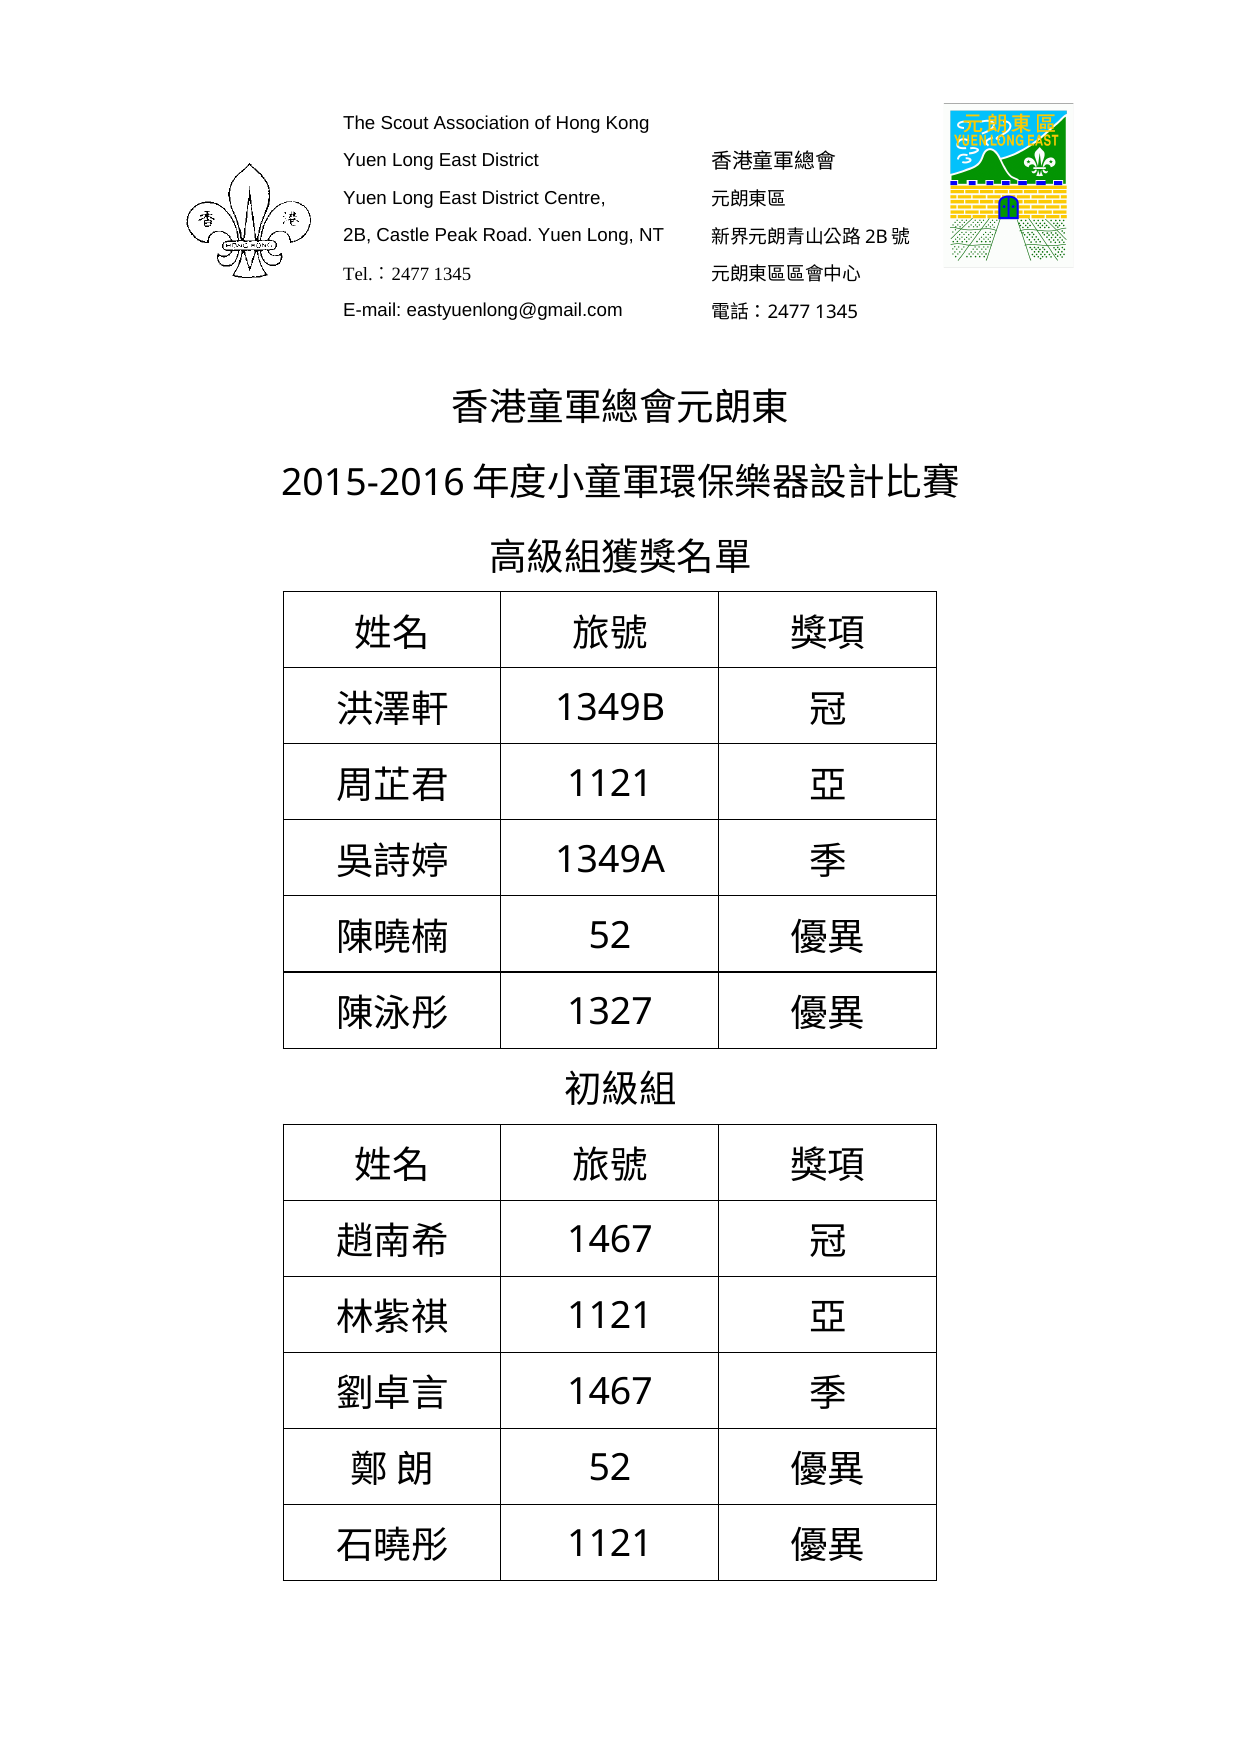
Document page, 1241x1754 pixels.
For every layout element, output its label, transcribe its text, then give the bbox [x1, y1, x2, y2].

table_cell 1467 [501, 1201, 718, 1276]
table_cell 洪澤軒 [284, 668, 500, 743]
table_header 旅號 [501, 1125, 718, 1199]
table_cell 亞 [719, 1277, 936, 1352]
text 高級組獲獎名單 [187, 516, 1053, 591]
text 2015-2016年度小童軍環保樂器設計比賽 [187, 441, 1053, 516]
table_cell 季 [719, 1353, 936, 1428]
table_cell 亞 [719, 744, 936, 819]
table_cell 鄭 朗 [284, 1429, 500, 1504]
table_cell 優異 [719, 896, 936, 971]
table_cell 冠 [719, 1201, 936, 1276]
table_cell 1121 [501, 1277, 718, 1352]
table_header 姓名 [284, 592, 500, 667]
table_cell 1349B [501, 668, 718, 743]
table_header 姓名 [284, 1125, 500, 1199]
picture [167, 144, 339, 295]
picture [943, 103, 1074, 268]
table_cell 林紫祺 [284, 1277, 500, 1352]
text 香港童軍總會元朗東 [187, 366, 1053, 441]
table_cell 陳曉楠 [284, 896, 500, 971]
table_cell 季 [719, 820, 936, 895]
table_cell 52 [501, 896, 718, 971]
table_cell 周芷君 [284, 744, 500, 819]
table_cell 1327 [501, 973, 718, 1047]
table_header 獎項 [719, 1125, 936, 1199]
table_cell 1121 [501, 1505, 718, 1580]
table_header 獎項 [719, 592, 936, 667]
table_cell 52 [501, 1429, 718, 1504]
table_cell 優異 [719, 973, 936, 1047]
table_header 旅號 [501, 592, 718, 667]
table_header The Scout Association of Hong Kong Yuen Long East District Yuen Long East District Centre, 2B, . Yuen Long, NT Tel.︰2477 1345 E-mail: eastyuenlong@gmail.com [340, 104, 708, 329]
table_cell 陳泳彤 [284, 973, 500, 1047]
table_header [941, 104, 1081, 329]
table_cell 吳詩婷 [284, 820, 500, 895]
table_header [159, 104, 340, 329]
table_header 香港童軍總會 元朗東區 新界元朗青山公路2B號 元朗東區區會中心 電話：2477 1345 [708, 104, 941, 329]
table_cell 冠 [719, 668, 936, 743]
table_cell 1121 [501, 744, 718, 819]
text 初級組 [187, 1048, 1053, 1123]
table_cell 優異 [719, 1505, 936, 1580]
table_cell 石曉彤 [284, 1505, 500, 1580]
table_cell 1349A [501, 820, 718, 895]
table_cell 1467 [501, 1353, 718, 1428]
table_cell 優異 [719, 1429, 936, 1504]
table_cell 劉卓言 [284, 1353, 500, 1428]
table_cell 趙南希 [284, 1201, 500, 1276]
